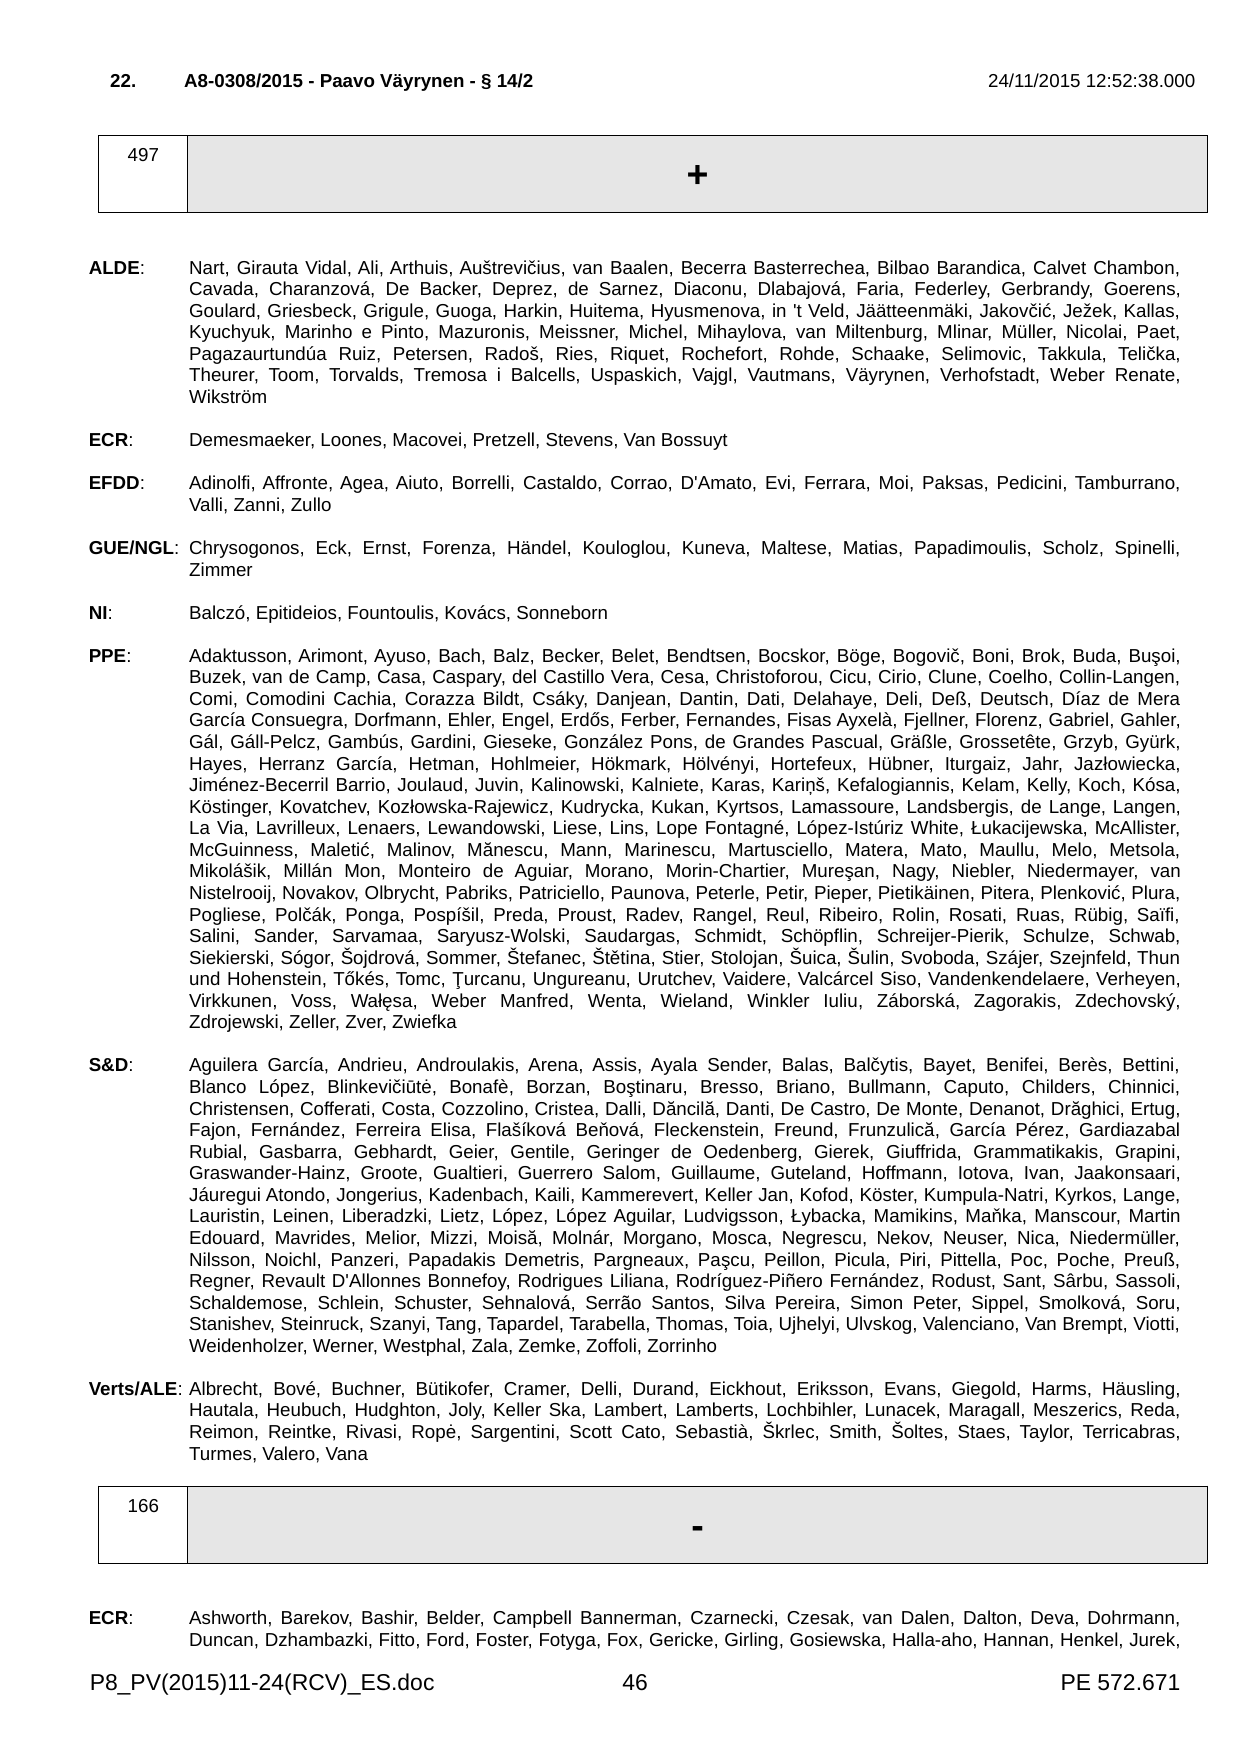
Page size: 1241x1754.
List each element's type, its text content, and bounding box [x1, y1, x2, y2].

text ECR: Demesmaeker, Loones, Macovei, Pretzell, Stevens, Van Bossuyt [88, 429, 1181, 451]
text ALDE: Nart, Girauta Vidal, Ali, Arthuis, Auštrevičius, van Baalen, Becerra Basterrechea, Bilbao Barandica, Calvet Chambon, Cavada, Charanzová, De Backer, Deprez, de Sarnez, Diaconu, Dlabajová, Faria, Federley, Gerbrandy, Goerens, Goulard, Griesbeck, Grigule, Guoga, Harkin, Huitema, Hyusmenova, in 't Veld, Jäätteenmäki, Jakovčić, Ježek, Kallas, Kyuchyuk, Marinho e Pinto, Mazuronis, Meissner, Michel, Mihaylova, van Miltenburg, Mlinar, Müller, Nicolai, Paet, Pagazaurtundúa Ruiz, Petersen, Radoš, Ries, Riquet, Rochefort, Rohde, Schaake, Selimovic, Takkula, Telička, Theurer, Toom, Torvalds, Tremosa i Balcells, Uspaskich, Vajgl, Vautmans, Väyrynen, Verhofstadt, Weber Renate, Wikström [88, 256, 1181, 407]
table_header 24/11/2015 12:52:38.000 [953, 70, 1206, 92]
table_header + [188, 136, 1207, 212]
table_header A8-0308/2015 - Paavo Väyrynen - § 14/2 [99, 70, 953, 92]
table_header 497 [99, 136, 187, 212]
text S&D: Aguilera García, Andrieu, Androulakis, Arena, Assis, Ayala Sender, Balas, Balčytis, Bayet, Benifei, Berès, Bettini, Blanco López, Blinkevičiūtė, Bonafè, Borzan, Boştinaru, Bresso, Briano, Bullmann, Caputo, Childers, Chinnici, Christensen, Cofferati, Costa, Cozzolino, Cristea, Dalli, Dăncilă, Danti, De Castro, De Monte, Denanot, Drăghici, Ertug, Fajon, Fernández, Ferreira Elisa, Flašíková Beňová, Fleckenstein, Freund, Frunzulică, García Pérez, Gardiazabal Rubial, Gasbarra, Gebhardt, Geier, Gentile, Geringer de Oedenberg, Gierek, Giuffrida, Grammatikakis, Grapini, Graswander-Hainz, Groote, Gualtieri, Guerrero Salom, Guillaume, Guteland, Hoffmann, Iotova, Ivan, Jaakonsaari, Jáuregui Atondo, Jongerius, Kadenbach, Kaili, Kammerevert, Keller Jan, Kofod, Köster, Kumpula-Natri, Kyrkos, Lange, Lauristin, Leinen, Liberadzki, Lietz, López, López Aguilar, Ludvigsson, Łybacka, Mamikins, Maňka, Manscour, Martin Edouard, Mavrides, Melior, Mizzi, Moisă, Molnár, Morgano, Mosca, Negrescu, Nekov, Neuser, Nica, Niedermüller, Nilsson, Noichl, Panzeri, Papadakis Demetris, Pargneaux, Paşcu, Peillon, Picula, Piri, Pittella, Poc, Poche, Preuß, Regner, Revault D'Allonnes Bonnefoy, Rodrigues Liliana, Rodríguez-Piñero Fernández, Rodust, Sant, Sârbu, Sassoli, Schaldemose, Schlein, Schuster, Sehnalová, Serrão Santos, Silva Pereira, Simon Peter, Sippel, Smolková, Soru, Stanishev, Steinruck, Szanyi, Tang, Tapardel, Tarabella, Thomas, Toia, Ujhelyi, Ulvskog, Valenciano, Van Brempt, Viotti, Weidenholzer, Werner, Westphal, Zala, Zemke, Zoffoli, Zorrinho [88, 1054, 1181, 1356]
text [88, 1607, 1181, 1650]
text Verts/ALE: Albrecht, Bové, Buchner, Bütikofer, Cramer, Delli, Durand, Eickhout, Eriksson, Evans, Giegold, Harms, Häusling, Hautala, Heubuch, Hudghton, Joly, Keller Ska, Lambert, Lamberts, Lochbihler, Lunacek, Maragall, Meszerics, Reda, Reimon, Reintke, Rivasi, Ropė, Sargentini, Scott Cato, Sebastià, Škrlec, Smith, Šoltes, Staes, Taylor, Terricabras, Turmes, Valero, Vana [88, 1378, 1181, 1464]
table_header 166 [99, 1487, 187, 1563]
text PPE: Adaktusson, Arimont, Ayuso, Bach, Balz, Becker, Belet, Bendtsen, Bocskor, Böge, Bogovič, Boni, Brok, Buda, Buşoi, Buzek, van de Camp, Casa, Caspary, del Castillo Vera, Cesa, Christoforou, Cicu, Cirio, Clune, Coelho, Collin-Langen, Comi, Comodini Cachia, Corazza Bildt, Csáky, Danjean, Dantin, Dati, Delahaye, Deli, Deß, Deutsch, Díaz de Mera García Consuegra, Dorfmann, Ehler, Engel, Erdős, Ferber, Fernandes, Fisas Ayxelà, Fjellner, Florenz, Gabriel, Gahler, Gál, Gáll-Pelcz, Gambús, Gardini, Gieseke, González Pons, de Grandes Pascual, Gräßle, Grossetête, Grzyb, Gyürk, Hayes, Herranz García, Hetman, Hohlmeier, Hökmark, Hölvényi, Hortefeux, Hübner, Iturgaiz, Jahr, Jazłowiecka, Jiménez-Becerril Barrio, Joulaud, Juvin, Kalinowski, Kalniete, Karas, Kariņš, Kefalogiannis, Kelam, Kelly, Koch, Kósa, Köstinger, Kovatchev, Kozłowska-Rajewicz, Kudrycka, Kukan, Kyrtsos, Lamassoure, Landsbergis, de Lange, Langen, La Via, Lavrilleux, Lenaers, Lewandowski, Liese, Lins, Lope Fontagné, López-Istúriz White, Łukacijewska, McAllister, McGuinness, Maletić, Malinov, Mănescu, Mann, Marinescu, Martusciello, Matera, Mato, Maullu, Melo, Metsola, Mikolášik, Millán Mon, Monteiro de Aguiar, Morano, Morin-Chartier, Mureşan, Nagy, Niebler, Niedermayer, van Nistelrooij, Novakov, Olbrycht, Pabriks, Patriciello, Paunova, Peterle, Petir, Pieper, Pietikäinen, Pitera, Plenković, Plura, Pogliese, Polčák, Ponga, Pospíšil, Preda, Proust, Radev, Rangel, Reul, Ribeiro, Rolin, Rosati, Ruas, Rübig, Saïfi, Salini, Sander, Sarvamaa, Saryusz-Wolski, Saudargas, Schmidt, Schöpflin, Schreijer-Pierik, Schulze, Schwab, Siekierski, Sógor, Šojdrová, Sommer, Štefanec, Štětina, Stier, Stolojan, Šuica, Šulin, Svoboda, Szájer, Szejnfeld, Thun und Hohenstein, Tőkés, Tomc, Ţurcanu, Ungureanu, Urutchev, Vaidere, Valcárcel Siso, Vandenkendelaere, Verheyen, Virkkunen, Voss, Wałęsa, Weber Manfred, Wenta, Wieland, Winkler Iuliu, Záborská, Zagorakis, Zdechovský, Zdrojewski, Zeller, Zver, Zwiefka [88, 644, 1181, 1033]
text GUE/NGL: Chrysogonos, Eck, Ernst, Forenza, Händel, Kouloglou, Kuneva, Maltese, Matias, Papadimoulis, Scholz, Spinelli, Zimmer [88, 537, 1181, 580]
table_header - [188, 1487, 1207, 1563]
text NI: Balczó, Epitideios, Fountoulis, Kovács, Sonneborn [88, 601, 1181, 623]
text EFDD: Adinolfi, Affronte, Agea, Aiuto, Borrelli, Castaldo, Corrao, D'Amato, Evi, Ferrara, Moi, Paksas, Pedicini, Tamburrano, Valli, Zanni, Zullo [88, 472, 1181, 515]
